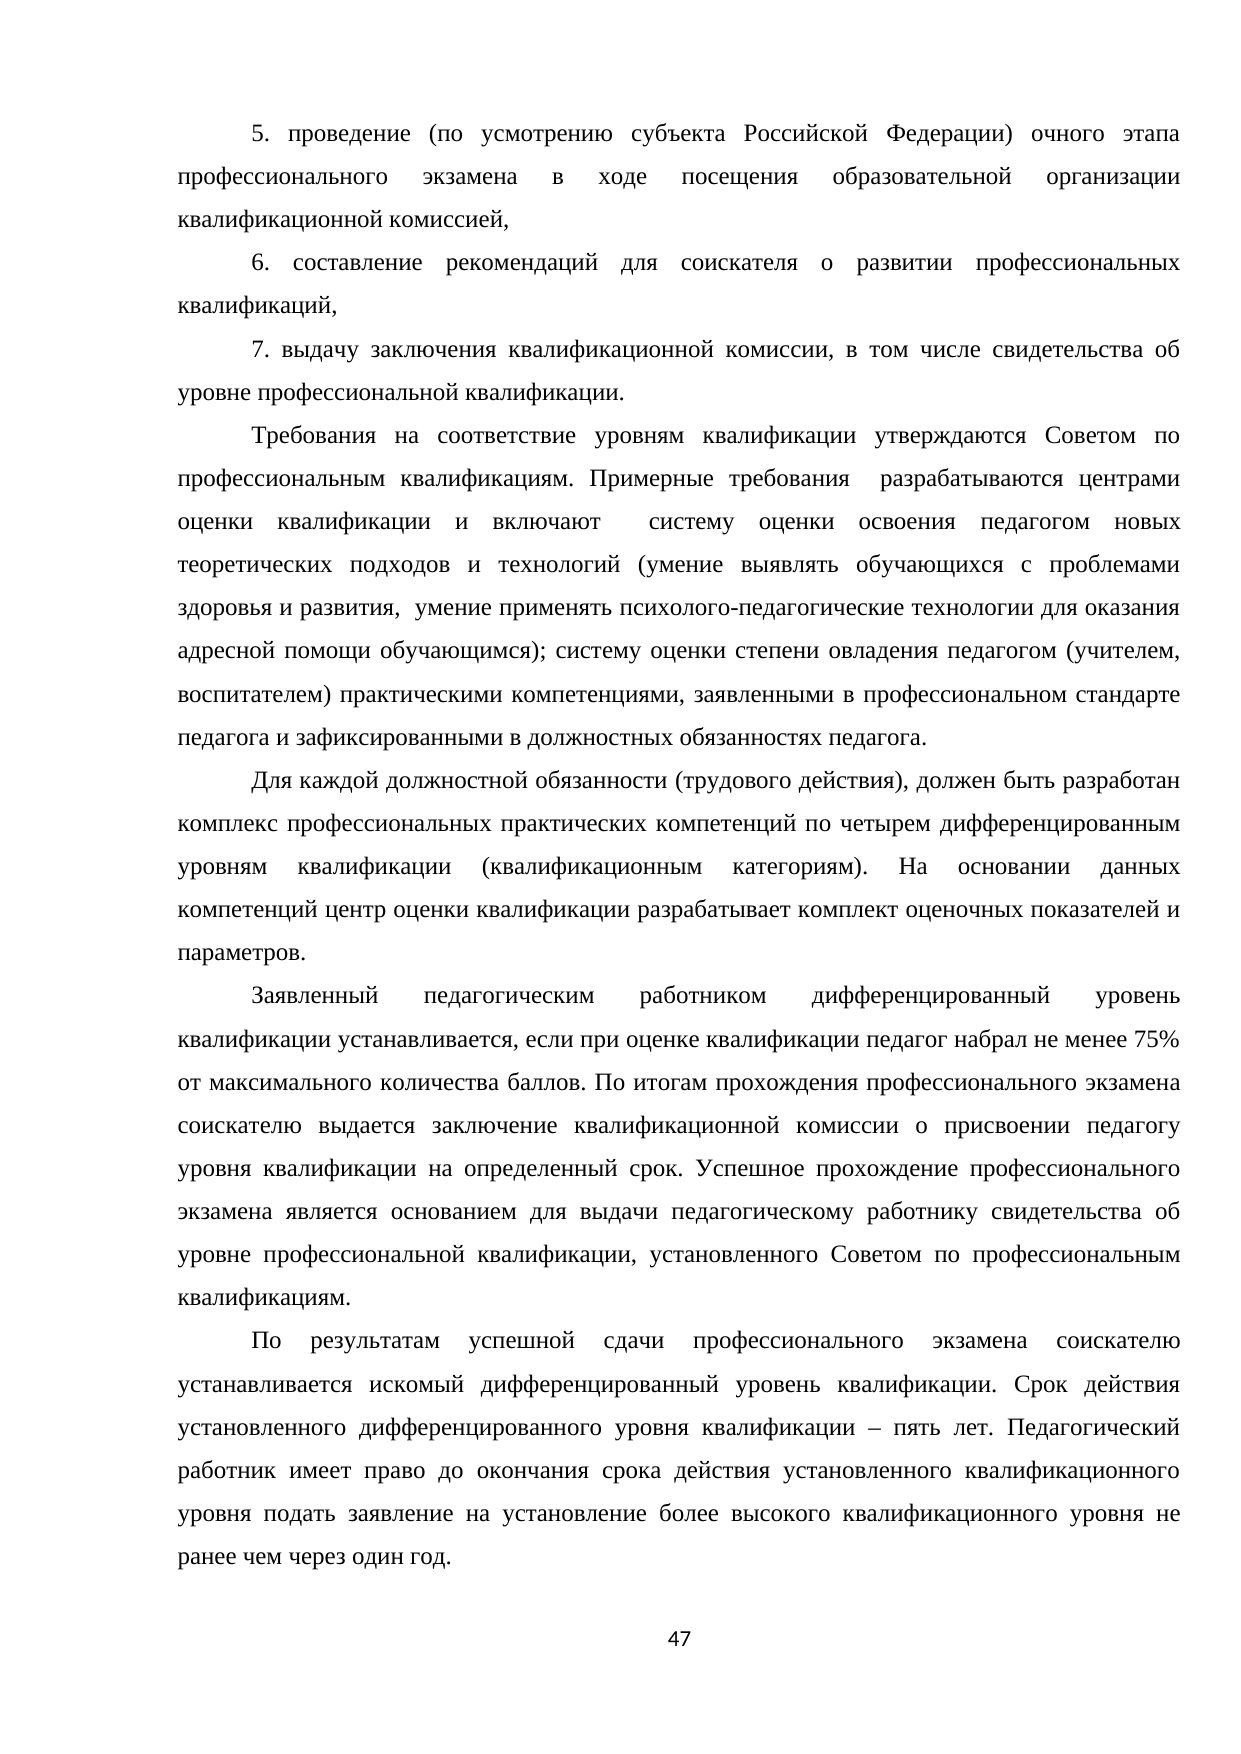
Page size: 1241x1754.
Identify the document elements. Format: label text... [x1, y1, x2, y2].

text 5. проведение (по усмотрению субъекта Российской Федерации) очного этапа профессионального экзамена в ходе посещения образовательной организации квалификационной комиссией, [177, 118, 1181, 233]
text По результатам успешной сдачи профессионального экзамена соискателю устанавливается искомый дифференцированный уровень квалификации. Срок действия установленного дифференцированного уровня квалификации – пять лет. Педагогический работник имеет право до окончания срока действия установленного квалификационного уровня подать заявление на установление более высокого квалификационного уровня не ранее чем через один год. [177, 1326, 1181, 1570]
text Заявленный педагогическим работником дифференцированный уровень квалификации устанавливается, если при оценке квалификации педагог набрал не менее 75% от максимального количества баллов. По итогам прохождения профессионального экзамена соискателю выдается заключение квалификационной комиссии о присвоении педагогу уровня квалификации на определенный срок. Успешное прохождение профессионального экзамена является основанием для выдачи педагогическому работнику свидетельства об уровне профессиональной квалификации, установленного Советом по профессиональным квалификациям. [177, 981, 1181, 1311]
text 6. составление рекомендаций для соискателя о развитии профессиональных квалификаций, [177, 247, 1181, 319]
text Для каждой должностной обязанности (трудового действия), должен быть разработан комплекс профессиональных практических компетенций по четырем дифференцированным уровням квалификации (квалификационным категориям). На основании данных компетенций центр оценки квалификации разрабатывает комплект оценочных показателей и параметров. [177, 765, 1181, 966]
text 7. выдачу заключения квалификационной комиссии, в том числе свидетельства об уровне профессиональной квалификации. [177, 334, 1181, 406]
text Требования на соответствие уровням квалификации утверждаются Советом по профессиональным квалификациям. Примерные требования разрабатываются центрами оценки квалификации и включают систему оценки освоения педагогом новых теоретических подходов и технологий (умение выявлять обучающихся с проблемами здоровья и развития, умение применять психолого-педагогические технологии для оказания адресной помощи обучающимся); систему оценки степени овладения педагогом (учителем, воспитателем) практическими компетенциями, заявленными в профессиональном стандарте педагога и зафиксированными в должностных обязанностях педагога. [177, 420, 1181, 751]
